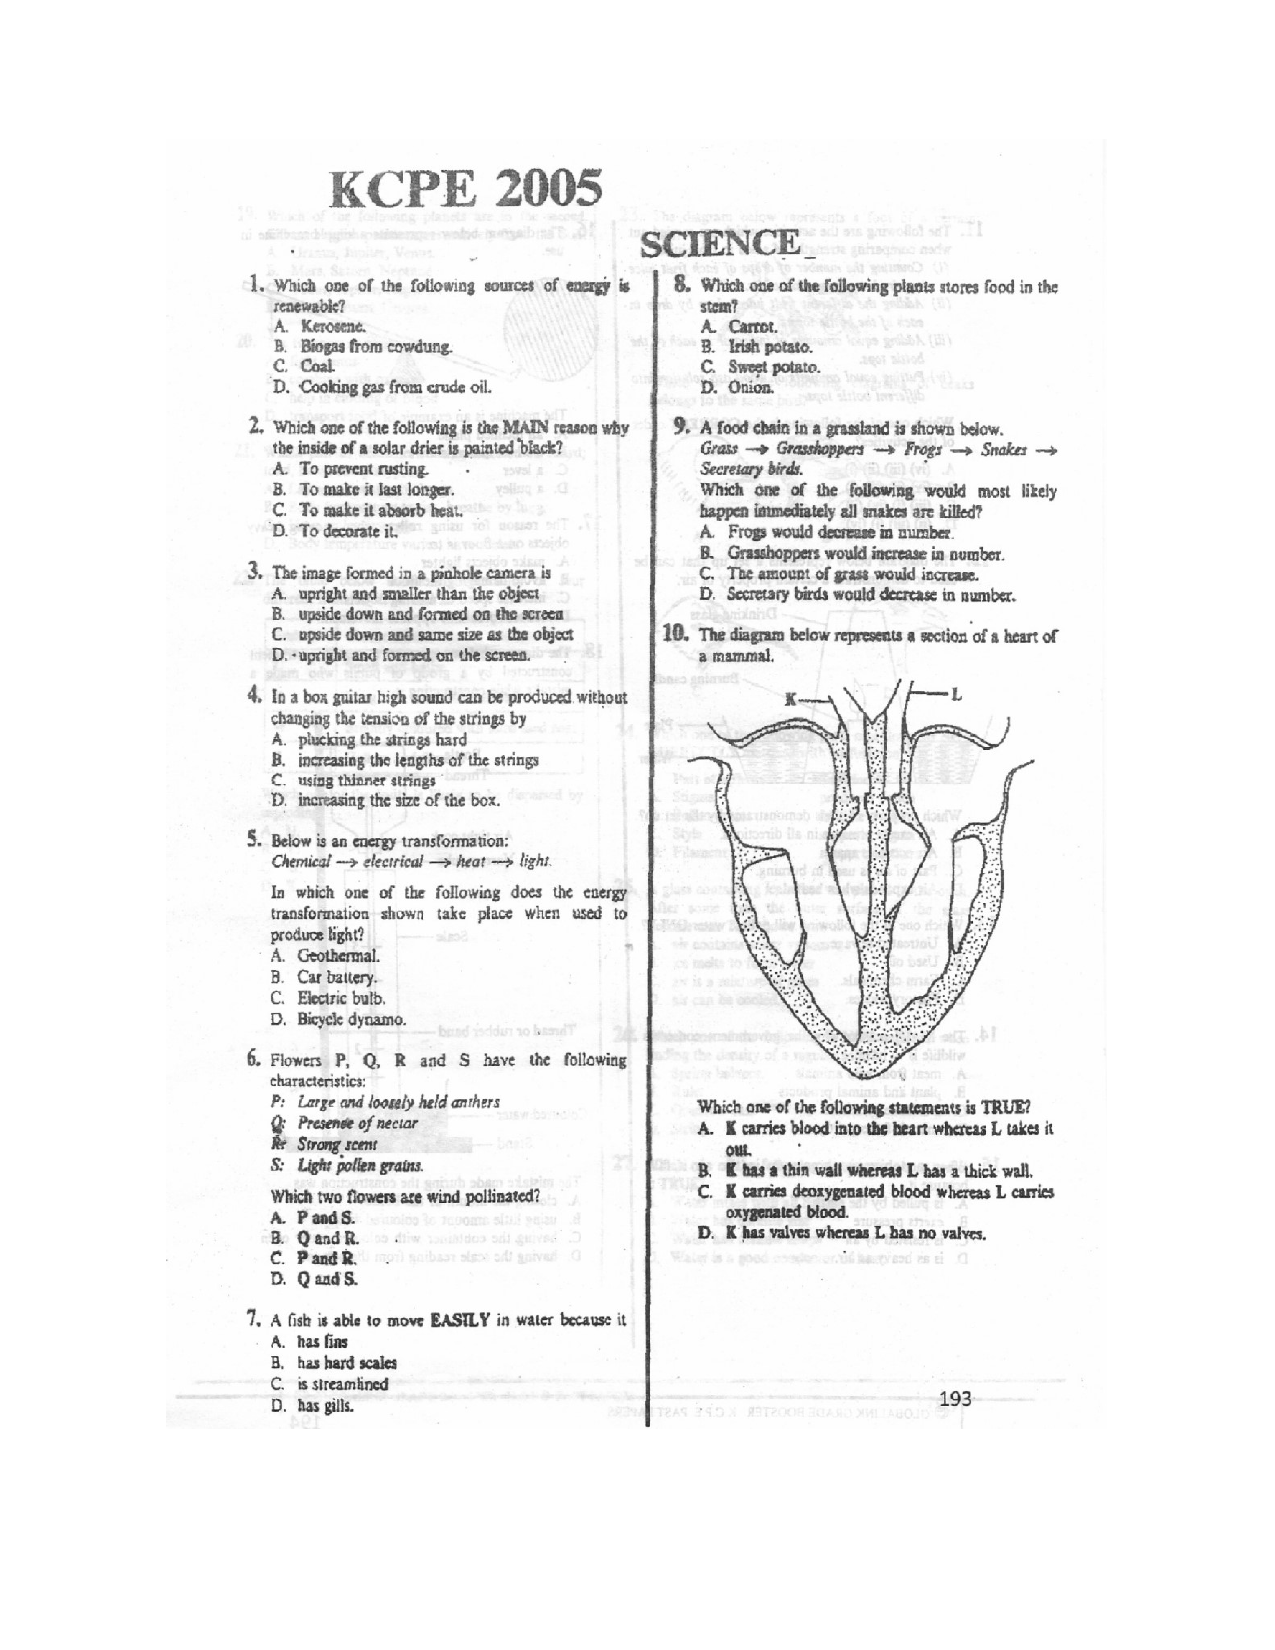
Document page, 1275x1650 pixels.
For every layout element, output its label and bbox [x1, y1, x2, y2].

picture [166, 139, 1107, 1429]
